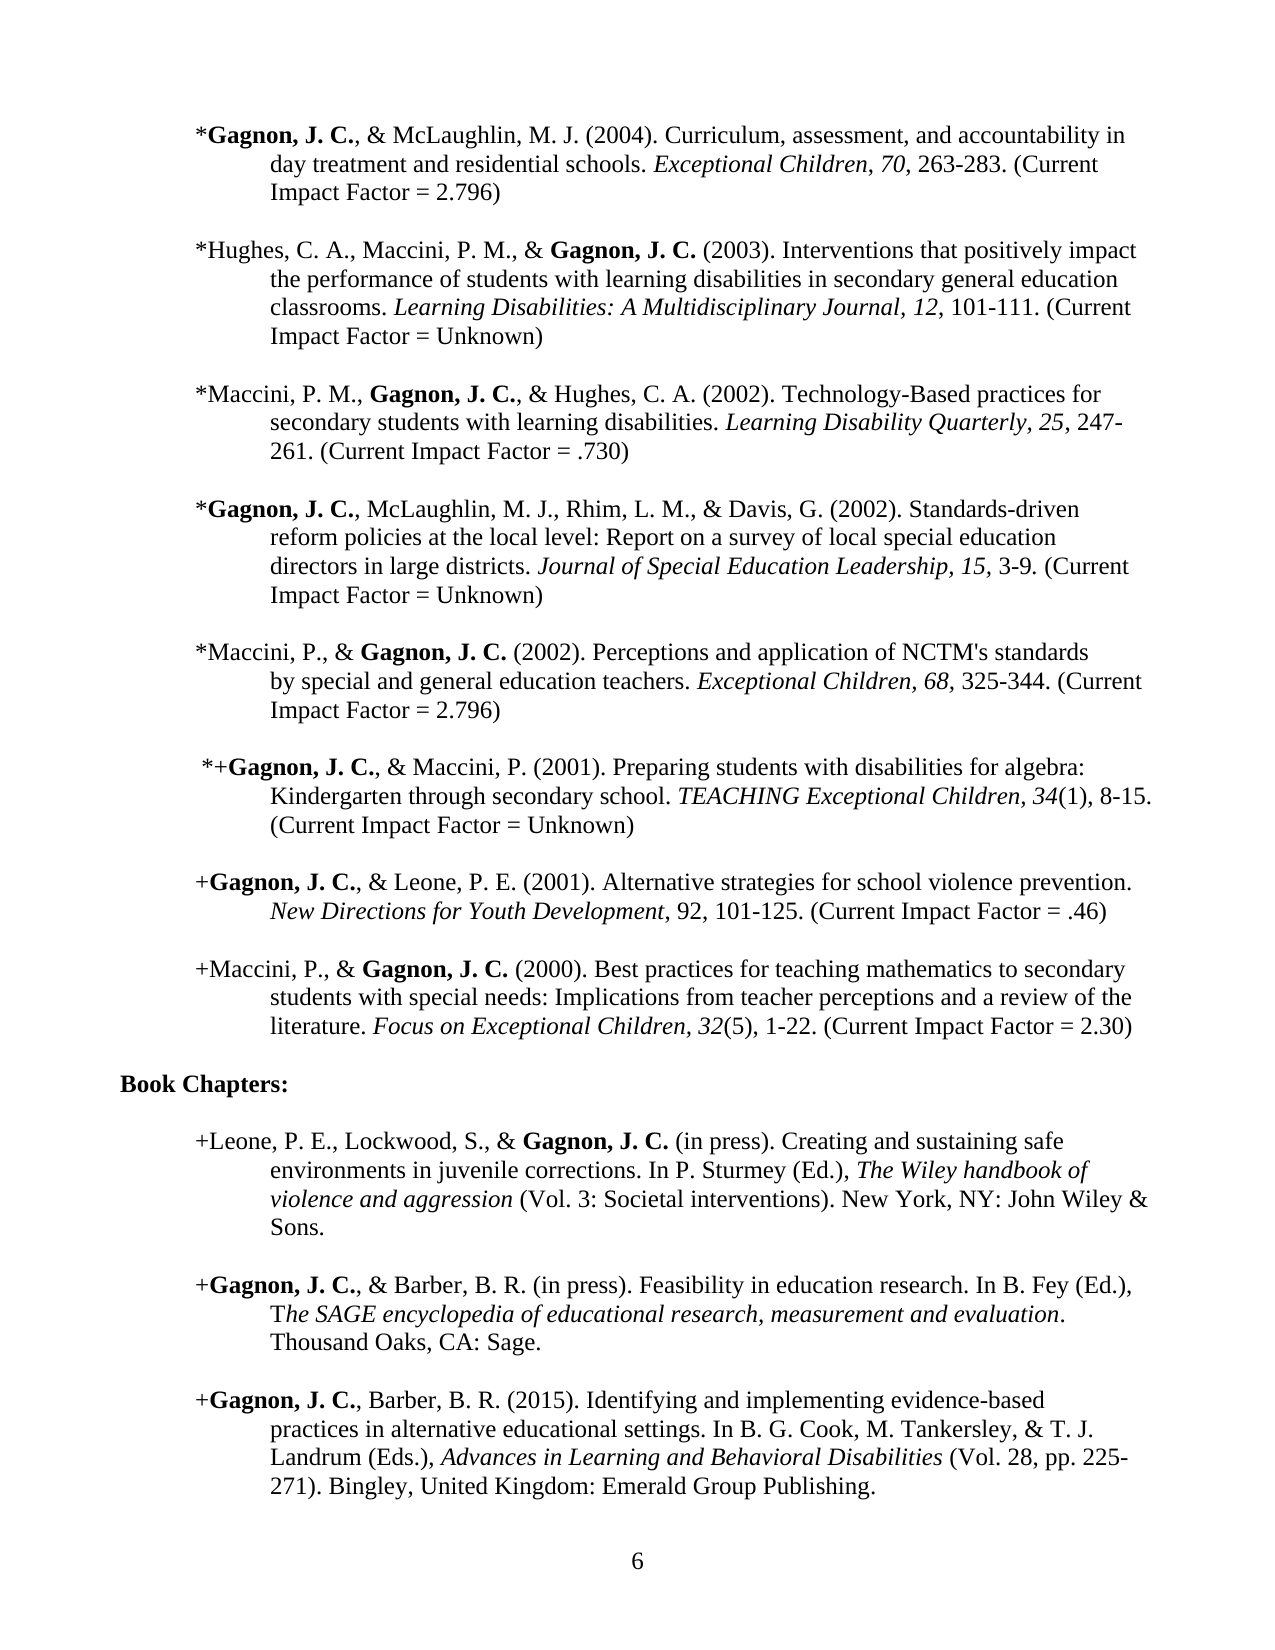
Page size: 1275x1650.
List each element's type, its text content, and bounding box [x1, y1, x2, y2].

text *Maccini, P., & Gagnon, J. C. (2002). Perceptions and application of NCTM's standards [195, 637, 1155, 666]
text *+Gagnon, J. C., & Maccini, P. (2001). Preparing students with disabilities for algebra: [195, 752, 1155, 781]
text reform policies at the local level: Report on a survey of local special education [195, 522, 1155, 551]
text secondary students with learning disabilities. Learning Disability Quarterly, 25, 247-261. (Current Impact Factor = .730) [270, 407, 1155, 465]
text Book Chapters: [120, 1069, 1155, 1097]
text students with special needs: Implications from teacher perceptions and a review of the literature. Focus on Exceptional Children, 32(5), 1-22. (Current Impact Factor = 2.30) [270, 982, 1155, 1040]
text +Gagnon, J. C., & Barber, B. R. (in press). Feasibility in education research. In B. Fey (Ed.), [120, 1270, 1155, 1299]
text *Hughes, C. A., Maccini, P. M., & Gagnon, J. C. (2003). Interventions that positively impact [195, 235, 1155, 264]
text New Directions for Youth Development, 92, 101-125. (Current Impact Factor = .46) [195, 896, 1155, 925]
text The SAGE encyclopedia of educational research, measurement and evaluation. Thousand Oaks, CA: Sage. [270, 1299, 1155, 1356]
text *Maccini, P. M., Gagnon, J. C., & Hughes, C. A. (2002). Technology-Based practices for [195, 379, 1155, 407]
text +Gagnon, J. C., Barber, B. R. (2015). Identifying and implementing evidence-based [120, 1385, 1155, 1414]
text +Maccini, P., & Gagnon, J. C. (2000). Best practices for teaching mathematics to secondary [195, 954, 1155, 982]
text environments in juvenile corrections. In P. Sturmey (Ed.), The Wiley handbook of violence and aggression (Vol. 3: Societal interventions). New York, NY: John Wiley & Sons. [270, 1155, 1155, 1241]
text day treatment and residential schools. Exceptional Children, 70, 263-283. (Current Impact Factor = 2.796) [270, 149, 1155, 206]
text *Gagnon, J. C., & McLaughlin, M. J. (2004). Curriculum, assessment, and accountability in [195, 120, 1155, 149]
text practices in alternative educational settings. In B. G. Cook, M. Tankersley, & T. J. Landrum (Eds.), Advances in Learning and Behavioral Disabilities (Vol. 28, pp. 225-271). Bingley, United Kingdom: Emerald Group Publishing. [270, 1414, 1155, 1500]
text by special and general education teachers. Exceptional Children, 68, 325-344. (Current Impact Factor = 2.796) [270, 666, 1155, 724]
text the performance of students with learning disabilities in secondary general education classrooms. Learning Disabilities: A Multidisciplinary Journal, 12, 101-111. (Current Impact Factor = Unknown) [270, 264, 1155, 350]
text +Gagnon, J. C., & Leone, P. E. (2001). Alternative strategies for school violence prevention. [120, 867, 1155, 896]
text +Leone, P. E., Lockwood, S., & Gagnon, J. C. (in press). Creating and sustaining safe [120, 1126, 1155, 1155]
text Kindergarten through secondary school. TEACHING Exceptional Children, 34(1), 8-15. (Current Impact Factor = Unknown) [270, 781, 1155, 839]
text *Gagnon, J. C., McLaughlin, M. J., Rhim, L. M., & Davis, G. (2002). Standards-driven [195, 494, 1155, 522]
text directors in large districts. Journal of Special Education Leadership, 15, 3-9. (Current Impact Factor = Unknown) [270, 551, 1155, 609]
